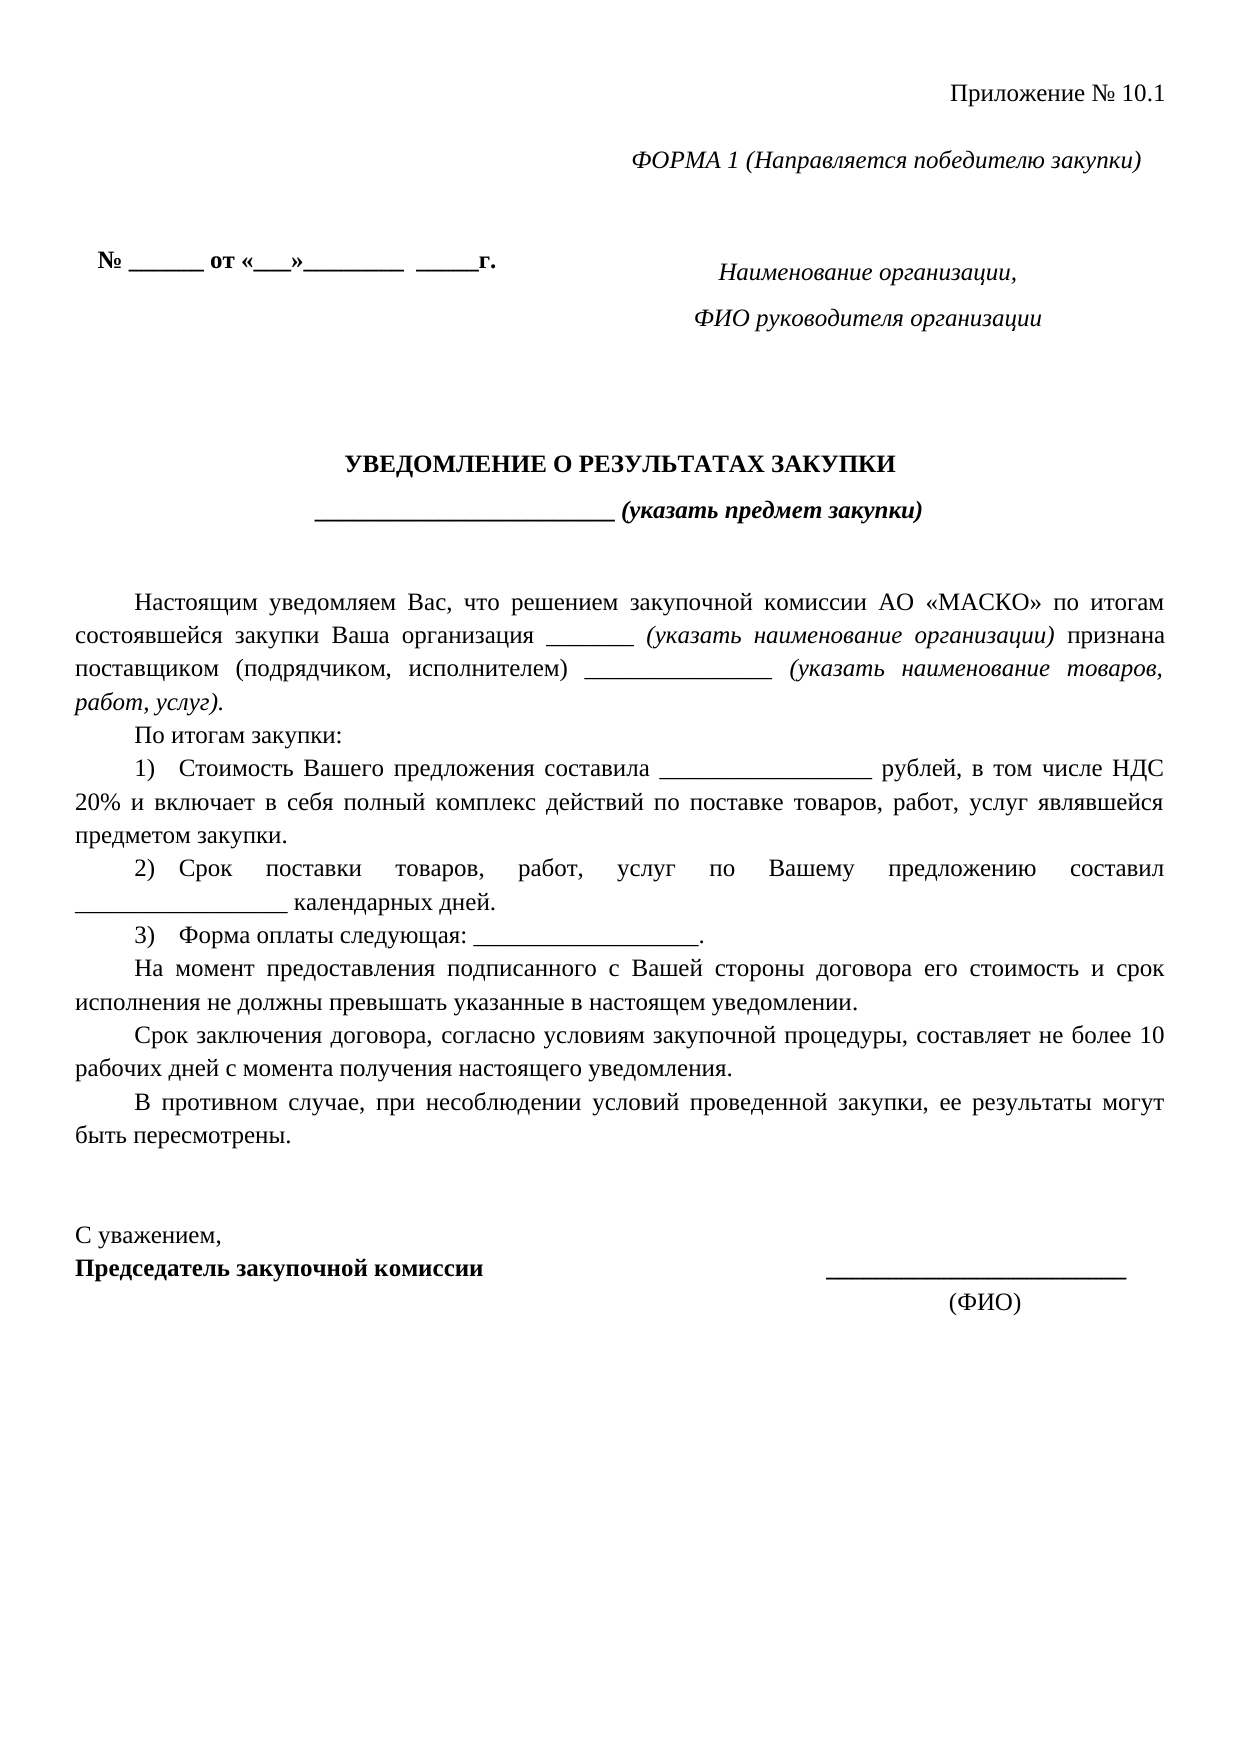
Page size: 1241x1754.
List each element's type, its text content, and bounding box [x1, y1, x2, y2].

text По итогам закупки: [75, 717, 1165, 750]
text В противном случае, при несоблюдении условий проведенной закупки, ее результаты могут быть пересмотрены. [75, 1083, 1165, 1150]
text УВЕДОМЛЕНИЕ О РЕЗУЛЬТАТАХ ЗАКУПКИ [75, 446, 1165, 479]
table_header № ______ от «___»________ _____г. [86, 242, 588, 367]
list Срок поставки товаров, работ, услуг по Вашему предложению составил _________________ календарных дней. [75, 850, 1165, 917]
text (ФИО) [75, 1283, 1165, 1317]
text С уважением, [75, 1217, 1165, 1250]
list Форма оплаты следующая: __________________. [75, 917, 1165, 950]
text ________________________ (указать предмет закупки) [75, 492, 1165, 525]
text Настоящим уведомляем Вас, что решением закупочной комиссии АО «МАСКО» по итогам состоявшейся закупки Ваша организация _______ (указать наименование организации) признана поставщиком (подрядчиком, исполнителем) _______________ (указать наименование товаров, работ, услуг). [75, 583, 1165, 717]
list Стоимость Вашего предложения составила _________________ рублей, в том числе НДС 20% и включает в себя полный комплекс действий по поставке товаров, работ, услуг являвшейся предметом закупки. [75, 750, 1165, 850]
text ФОРМА 1 (Направляется победителю закупки) [75, 142, 1165, 175]
text На момент предоставления подписанного с Вашей стороны договора его стоимость и срок исполнения не должны превышать указанные в настоящем уведомлении. [75, 950, 1165, 1017]
table_header Наименование организации, ФИО руководителя организации [588, 242, 1149, 367]
text Приложение № 10.1 [75, 75, 1165, 108]
text Председатель закупочной комиссии ________________________ [75, 1250, 1165, 1283]
text Срок заключения договора, согласно условиям закупочной процедуры, составляет не более 10 рабочих дней с момента получения настоящего уведомления. [75, 1017, 1165, 1083]
